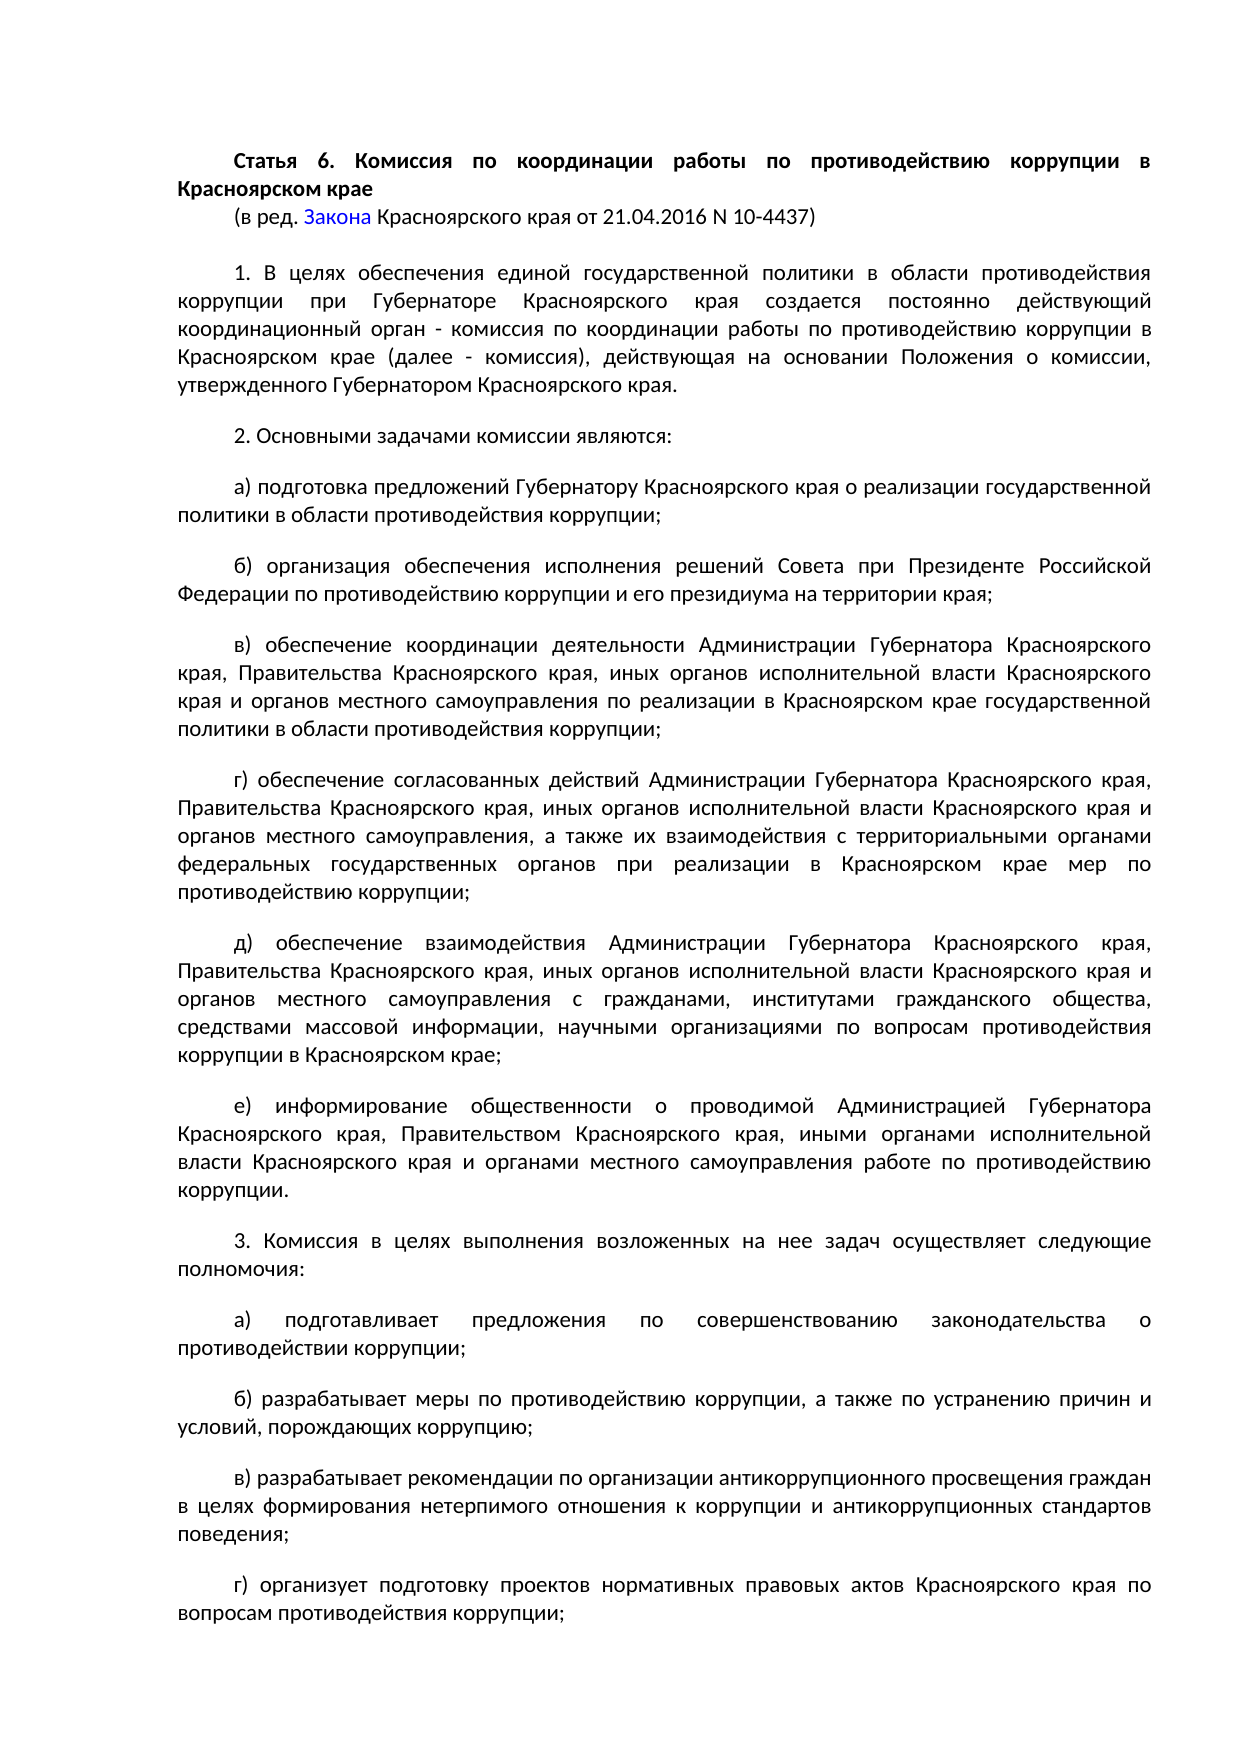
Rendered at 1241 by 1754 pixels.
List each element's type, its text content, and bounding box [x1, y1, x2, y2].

text б) разрабатывает меры по противодействию коррупции, а также по устранению причин и условий, порождающих коррупцию; [177, 1384, 1152, 1440]
text а) подготавливает предложения по совершенствованию законодательства о противодействии коррупции; [177, 1305, 1152, 1361]
text б) организация обеспечения исполнения решений Совета при Президенте Российской Федерации по противодействию коррупции и его президиума на территории края; [177, 551, 1152, 607]
text г) обеспечение согласованных действий Администрации Губернатора Красноярского края, Правительства Красноярского края, иных органов исполнительной власти Красноярского края и органов местного самоуправления, а также их взаимодействия с территориальными органами федеральных государственных органов при реализации в Красноярском крае мер по противодействию коррупции; [177, 765, 1152, 905]
text 3. Комиссия в целях выполнения возложенных на нее задач осуществляет следующие полномочия: [177, 1226, 1152, 1282]
text е) информирование общественности о проводимой Администрацией Губернатора Красноярского края, Правительством Красноярского края, иными органами исполнительной власти Красноярского края и органами местного самоуправления работе по противодействию коррупции. [177, 1091, 1152, 1203]
text а) подготовка предложений Губернатору Красноярского края о реализации государственной политики в области противодействия коррупции; [177, 472, 1152, 528]
text в) обеспечение координации деятельности Администрации Губернатора Красноярского края, Правительства Красноярского края, иных органов исполнительной власти Красноярского края и органов местного самоуправления по реализации в Красноярском крае государственной политики в области противодействия коррупции; [177, 630, 1152, 742]
text д) обеспечение взаимодействия Администрации Губернатора Красноярского края, Правительства Красноярского края, иных органов исполнительной власти Красноярского края и органов местного самоуправления с гражданами, институтами гражданского общества, средствами массовой информации, научными организациями по вопросам противодействия коррупции в Красноярском крае; [177, 928, 1152, 1068]
text (в ред. Закона Красноярского края от 21.04.2016 N 10-4437) [177, 202, 1152, 230]
text в) разрабатывает рекомендации по организации антикоррупционного просвещения граждан в целях формирования нетерпимого отношения к коррупции и антикоррупционных стандартов поведения; [177, 1463, 1152, 1547]
text г) организует подготовку проектов нормативных правовых актов Красноярского края по вопросам противодействия коррупции; [177, 1570, 1152, 1626]
title Статья 6. Комиссия по координации работы по противодействию коррупции в Красноярском крае [177, 146, 1152, 202]
text 1. В целях обеспечения единой государственной политики в области противодействия коррупции при Губернаторе Красноярского края создается постоянно действующий координационный орган - комиссия по координации работы по противодействию коррупции в Красноярском крае (далее - комиссия), действующая на основании Положения о комиссии, утвержденного Губернатором Красноярского края. [177, 258, 1152, 398]
text 2. Основными задачами комиссии являются: [177, 421, 1152, 449]
